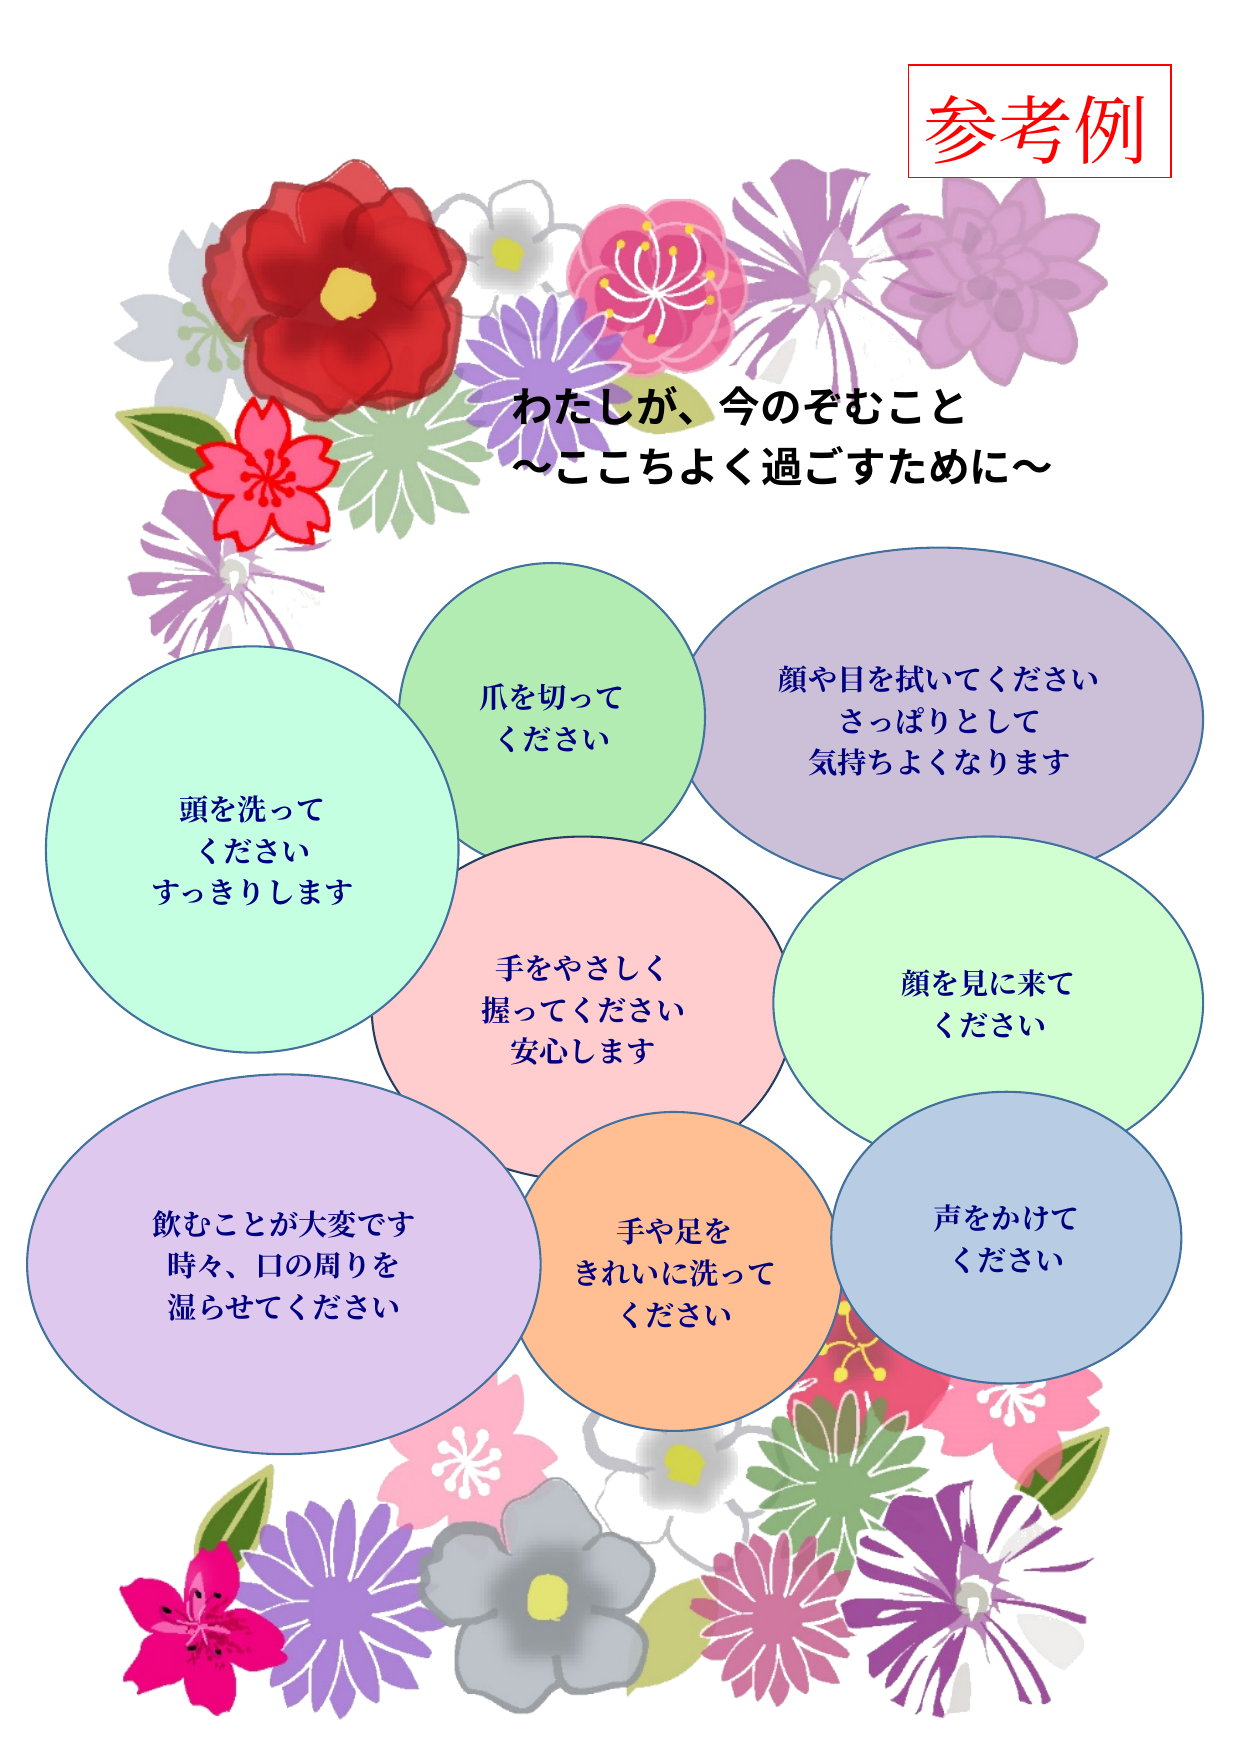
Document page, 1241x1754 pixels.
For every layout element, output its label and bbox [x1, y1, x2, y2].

picture [645, 784, 840, 949]
picture [1129, 1116, 1149, 1150]
picture [75, 117, 1149, 741]
picture [742, 1062, 869, 1211]
picture [459, 843, 481, 867]
picture [511, 1172, 536, 1194]
picture [1099, 826, 1149, 890]
picture [75, 958, 395, 1151]
picture [75, 1293, 1149, 1754]
